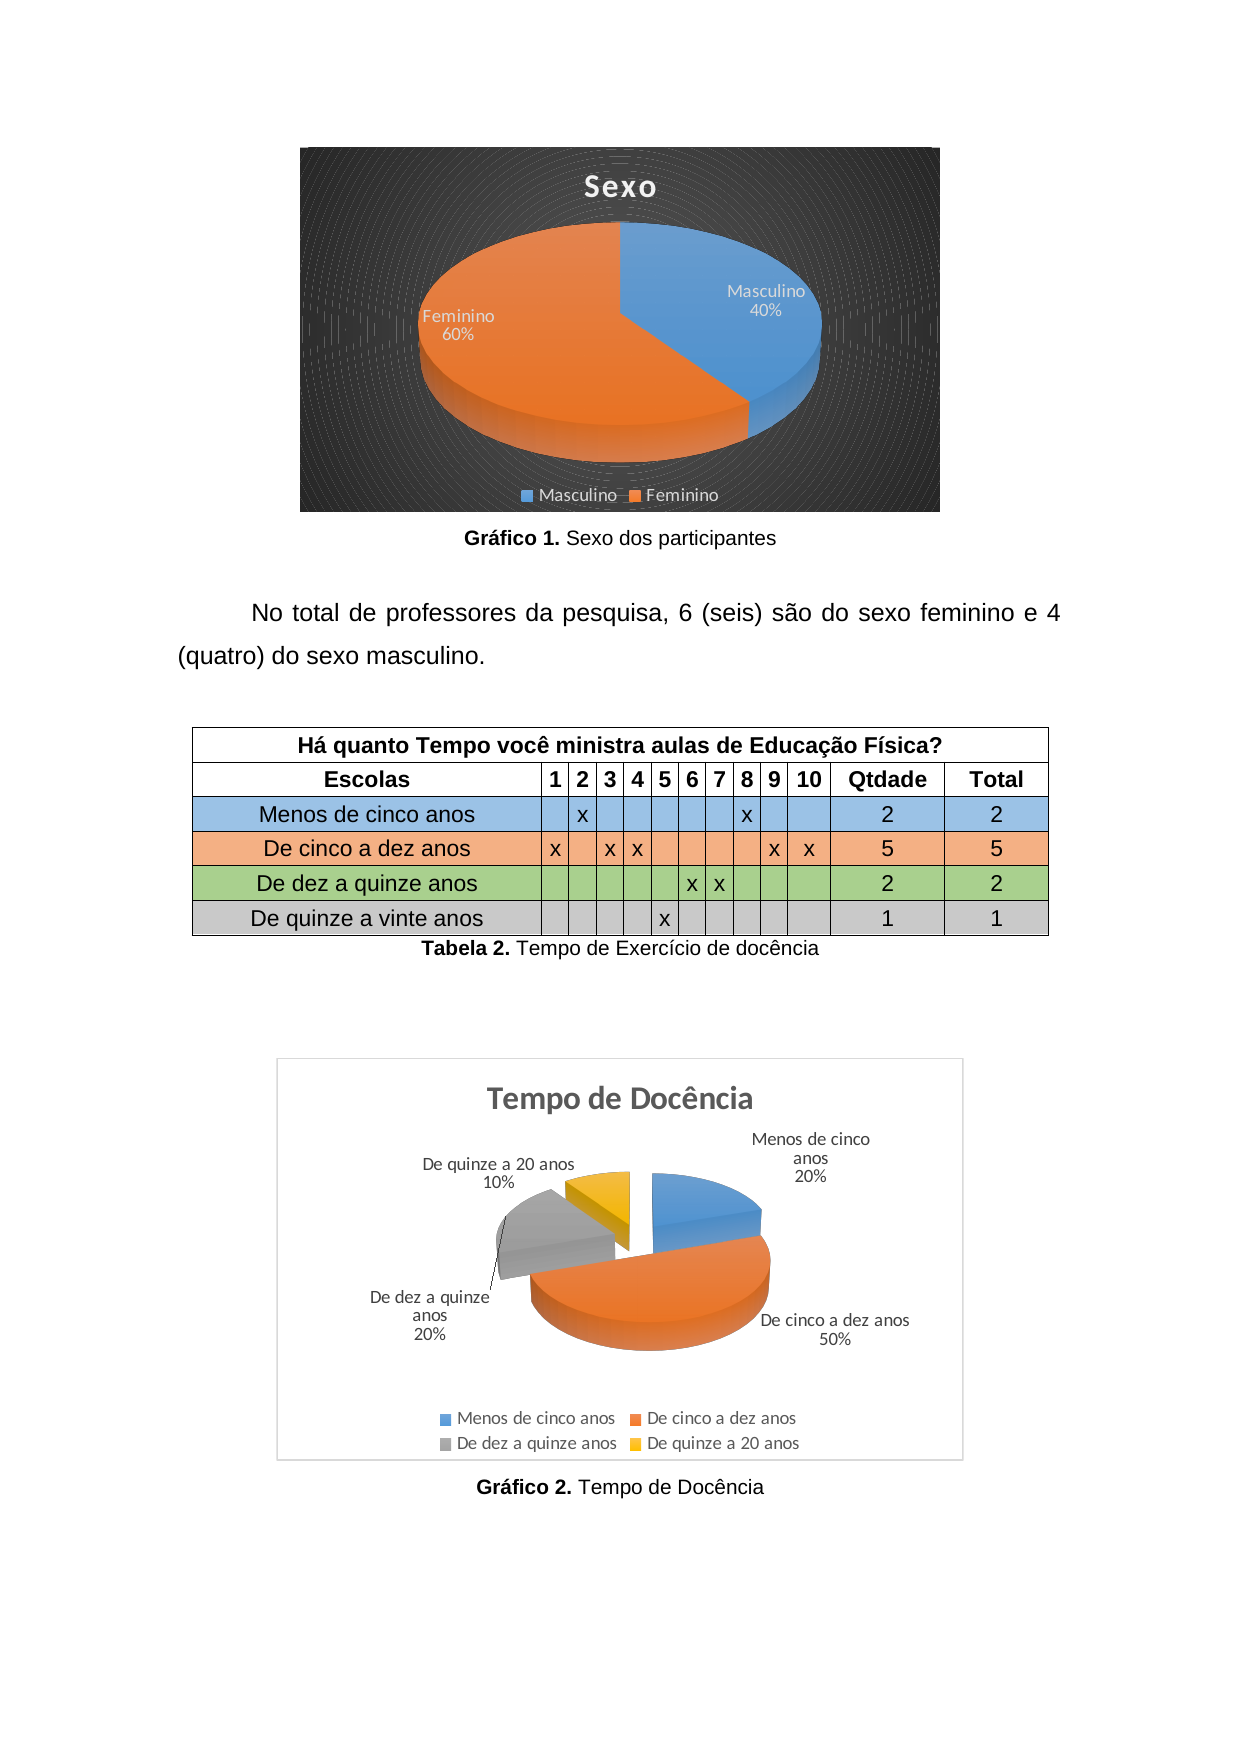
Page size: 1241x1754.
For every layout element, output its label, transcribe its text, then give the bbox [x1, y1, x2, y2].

table_cell 2 [831, 797, 944, 831]
table_cell Total [945, 763, 1048, 796]
table_cell Escolas [193, 763, 541, 796]
table_cell 2 [945, 866, 1048, 900]
table_cell De cinco a dez anos [193, 832, 541, 865]
table_cell De dez a quinze anos [193, 866, 541, 900]
table_cell [652, 832, 678, 865]
table_cell De quinze a vinte anos [193, 901, 541, 934]
table_cell Menos de cinco anos [193, 797, 541, 831]
table_cell [761, 797, 787, 831]
table_cell 5 [831, 832, 944, 865]
table_cell 5 [945, 832, 1048, 865]
text No total de professores da pesquisa, 6 (seis) são do sexo feminino e 4 (quatro) do sexo masculino. [177, 598, 1063, 669]
table_cell [569, 901, 596, 934]
table_cell 4 [624, 763, 651, 796]
table_cell Qtdade [831, 763, 944, 796]
table_cell 2 [569, 763, 596, 796]
table_cell 2 [831, 866, 944, 900]
table_cell [652, 866, 678, 900]
table_cell [734, 832, 760, 865]
table_cell 8 [734, 763, 760, 796]
table_cell [734, 866, 760, 900]
table_cell [679, 832, 705, 865]
table_cell [706, 797, 733, 831]
table_cell [569, 832, 596, 865]
table_cell x [624, 832, 651, 865]
table_cell [569, 866, 596, 900]
table_header Há quanto Tempo você ministra aulas de Educação Física? [193, 728, 1048, 762]
table_cell 9 [761, 763, 787, 796]
table_cell [597, 866, 623, 900]
table_cell x [679, 866, 705, 900]
table_cell [706, 832, 733, 865]
table_cell [761, 901, 787, 934]
table_cell [788, 901, 830, 934]
table_cell 1 [945, 901, 1048, 934]
table_cell x [597, 832, 623, 865]
table_cell x [706, 866, 733, 900]
table_cell x [542, 832, 568, 865]
table_cell [624, 797, 651, 831]
table_cell [734, 901, 760, 934]
table_cell [624, 901, 651, 934]
table_cell 6 [679, 763, 705, 796]
table_cell [788, 866, 830, 900]
table_cell x [761, 832, 787, 865]
table_cell [542, 797, 568, 831]
table_cell 7 [706, 763, 733, 796]
table_cell [542, 901, 568, 934]
text Gráfico 1. Sexo dos participantes [177, 526, 1063, 550]
table_cell [597, 797, 623, 831]
table_cell [652, 797, 678, 831]
text Tabela 2. Tempo de Exercício de docência [177, 936, 1063, 959]
table_cell [679, 901, 705, 934]
text Gráfico 2. Tempo de Docência [177, 1475, 1063, 1499]
table_cell [542, 866, 568, 900]
table_cell [706, 901, 733, 934]
table_cell [624, 866, 651, 900]
table_cell x [652, 901, 678, 934]
table_cell x [734, 797, 760, 831]
table_cell [761, 866, 787, 900]
table_cell 3 [597, 763, 623, 796]
table_cell 5 [652, 763, 678, 796]
table_cell [597, 901, 623, 934]
table_cell 1 [542, 763, 568, 796]
table_cell 10 [788, 763, 830, 796]
table_cell x [788, 832, 830, 865]
table_cell x [569, 797, 596, 831]
table_cell [788, 797, 830, 831]
table_cell [679, 797, 705, 831]
table_cell 1 [831, 901, 944, 934]
table_cell 2 [945, 797, 1048, 831]
